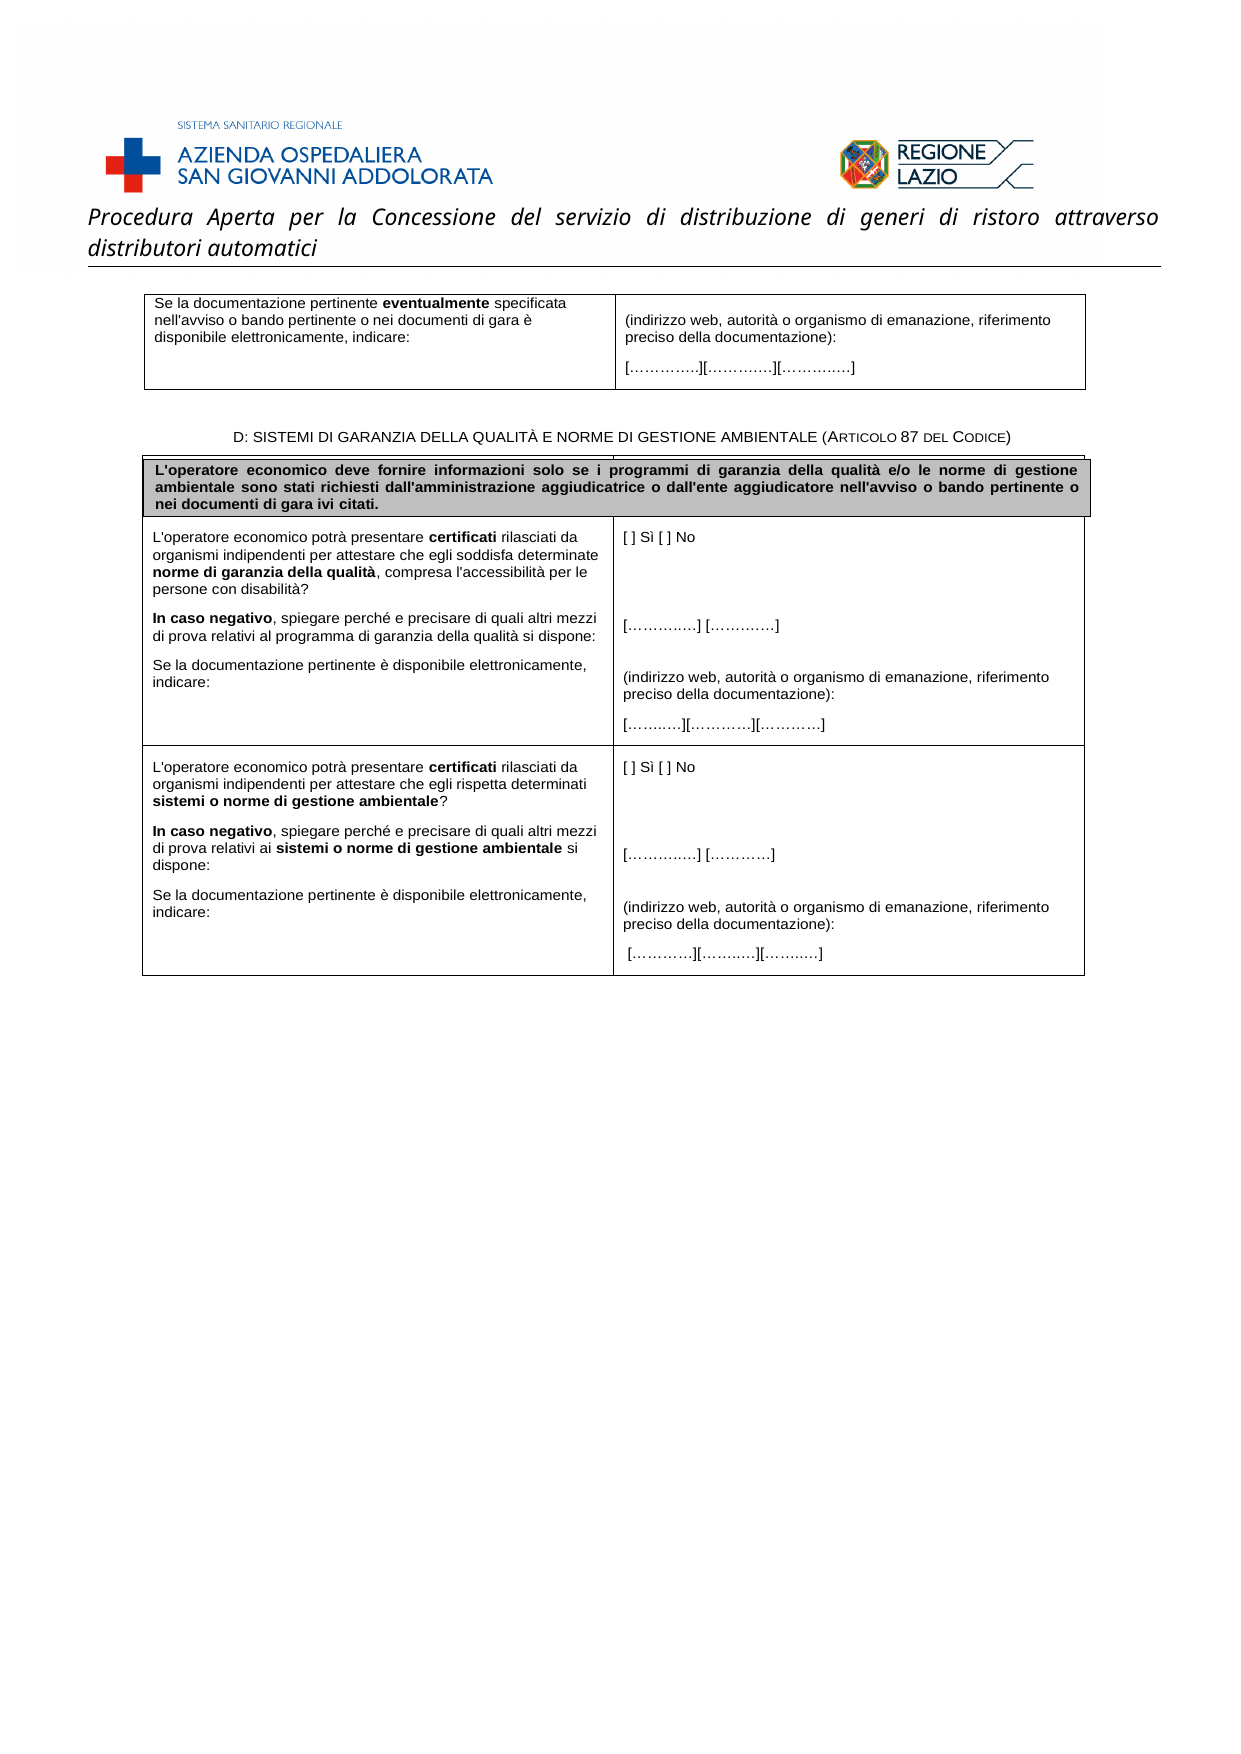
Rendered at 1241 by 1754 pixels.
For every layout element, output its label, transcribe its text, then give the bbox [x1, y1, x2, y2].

table_cell [ ] Sì [ ] No [………..…] […………] (indirizzo web, autorità o organismo di emanazione, riferimento preciso della documentazione): […………][……..…][……..…] [614, 746, 1084, 975]
table_cell [ ] Sì [ ] No [………..…] […….……] (indirizzo web, autorità o organismo di emanazione, riferimento preciso della documentazione): [……..…][…………][…………] [614, 517, 1084, 745]
picture [12, 17, 1106, 278]
table_cell L'operatore economico potrà presentare certificati rilasciati da organismi indipendenti per attestare che egli soddisfa determinate norme di garanzia della qualità, compresa l'accessibilità per le persone con disabilità? In caso negativo, spiegare perché e precisare di quali altri mezzi di prova relativi al programma di garanzia della qualità si dispone: Se la documentazione pertinente è disponibile elettronicamente, indicare: [143, 517, 613, 745]
text D: SISTEMI DI GARANZIA DELLA QUALITÀ E NORME DI GESTIONE AMBIENTALE (ARTICOLO 87 DEL CODICE) [233, 428, 1080, 446]
table_cell L'operatore economico potrà presentare certificati rilasciati da organismi indipendenti per attestare che egli rispetta determinati sistemi o norme di gestione ambientale? In caso negativo, spiegare perché e precisare di quali altri mezzi di prova relativi ai sistemi o norme di gestione ambientale si dispone: Se la documentazione pertinente è disponibile elettronicamente, indicare: [143, 746, 613, 975]
